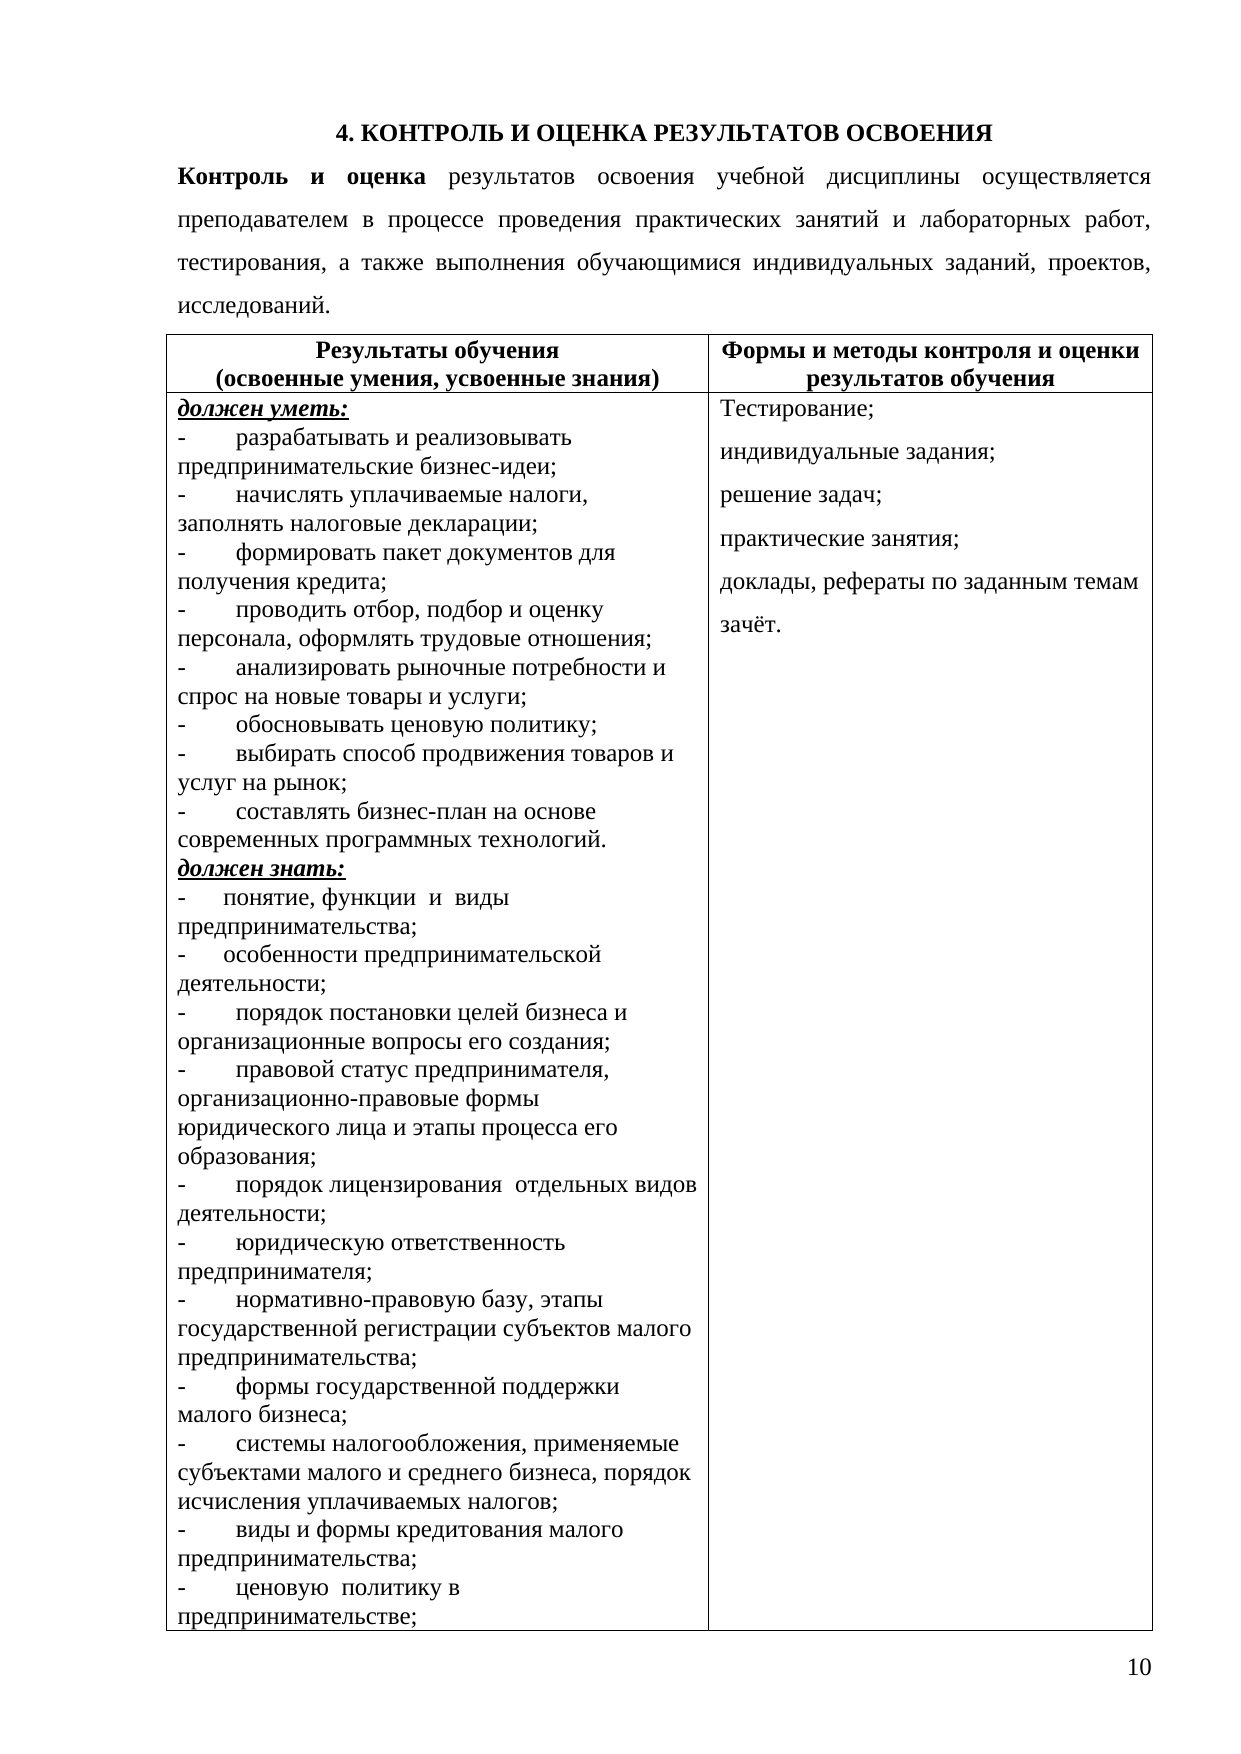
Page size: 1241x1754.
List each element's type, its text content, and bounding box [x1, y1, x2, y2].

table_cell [709, 393, 1152, 1629]
subtitle Контроль и оценка результатов освоения учебной дисциплины осуществляется преподавателем в процессе проведения практических занятий и лабораторных работ, тестирования, а также выполнения обучающимися индивидуальных заданий, проектов, исследований. [177, 161, 1152, 319]
table_header Формы и методы контроля и оценки результатов обучения [709, 335, 1152, 392]
table_header Результаты обучения (освоенные умения, усвоенные знания) [167, 335, 708, 392]
subtitle 4. Контроль и оценка результатов освоения [177, 118, 1152, 147]
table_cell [167, 393, 708, 1629]
